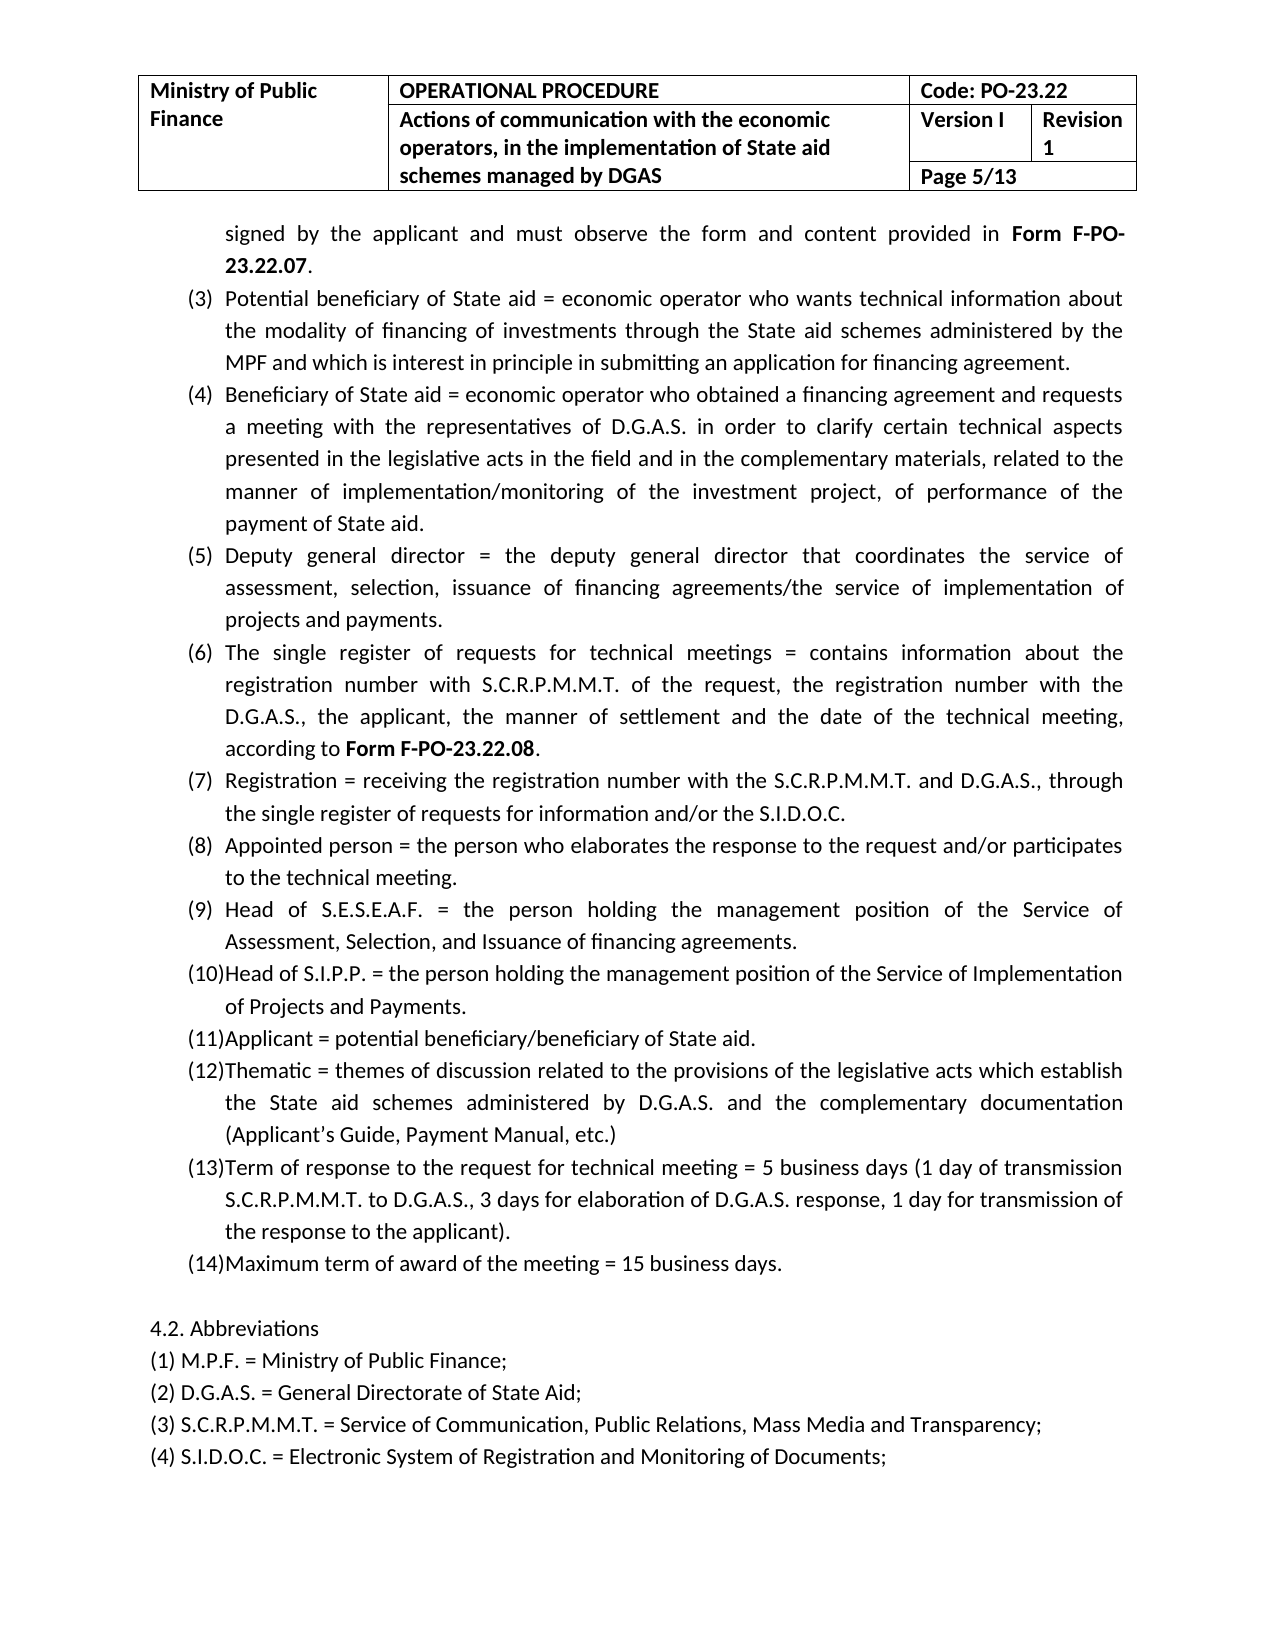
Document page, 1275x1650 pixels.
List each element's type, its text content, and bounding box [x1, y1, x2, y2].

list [187, 219, 1125, 279]
list Applicant = potential beneficiary/beneficiary of State aid. [187, 1024, 1125, 1052]
text (3) S.C.R.P.M.M.T. = Service of Communication, Public Relations, Mass Media and Transparency; [150, 1410, 1125, 1438]
list Appointed person = the person who elaborates the response to the request and/or participates to the technical meeting. [187, 831, 1125, 891]
list Registration = receiving the registration number with the S.C.R.P.M.M.T. and D.G.A.S., through the single register of requests for information and/or the S.I.D.O.C. [187, 766, 1125, 827]
list The single register of requests for technical meetings = contains information about the registration number with S.C.R.P.M.M.T. of the request, the registration number with the D.G.A.S., the applicant, the manner of settlement and the date of the technical meeting, according to Form F-PO-23.22.08. [187, 638, 1125, 762]
list Maximum term of award of the meeting = 15 business days. [187, 1249, 1125, 1277]
text (1) M.P.F. = Ministry of Public Finance; [150, 1346, 1125, 1374]
list Thematic = themes of discussion related to the provisions of the legislative acts which establish the State aid schemes administered by D.G.A.S. and the complementary documentation (Applicant’s Guide, Payment Manual, etc.) [187, 1056, 1125, 1148]
list Head of S.E.S.E.A.F. = the person holding the management position of the Service of Assessment, Selection, and Issuance of financing agreements. [187, 895, 1125, 955]
list Potential beneficiary of State aid = economic operator who wants technical information about the modality of financing of investments through the State aid schemes administered by the MPF and which is interest in principle in submitting an application for financing agreement. [187, 284, 1125, 376]
list Beneficiary of State aid = economic operator who obtained a financing agreement and requests a meeting with the representatives of D.G.A.S. in order to clarify certain technical aspects presented in the legislative acts in the field and in the complementary materials, related to the manner of implementation/monitoring of the investment project, of performance of the payment of State aid. [187, 380, 1125, 537]
list Deputy general director = the deputy general director that coordinates the service of assessment, selection, issuance of financing agreements/the service of implementation of projects and payments. [187, 541, 1125, 633]
text (2) D.G.A.S. = General Directorate of State Aid; [150, 1378, 1125, 1406]
text 4.2. Abbreviations [150, 1314, 1125, 1342]
list Term of response to the request for technical meeting = 5 business days (1 day of transmission S.C.R.P.M.M.T. to D.G.A.S., 3 days for elaboration of D.G.A.S. response, 1 day for transmission of the response to the applicant). [187, 1153, 1125, 1245]
list Head of S.I.P.P. = the person holding the management position of the Service of Implementation of Projects and Payments. [187, 959, 1125, 1020]
text (4) S.I.D.O.C. = Electronic System of Registration and Monitoring of Documents; [150, 1442, 1125, 1470]
